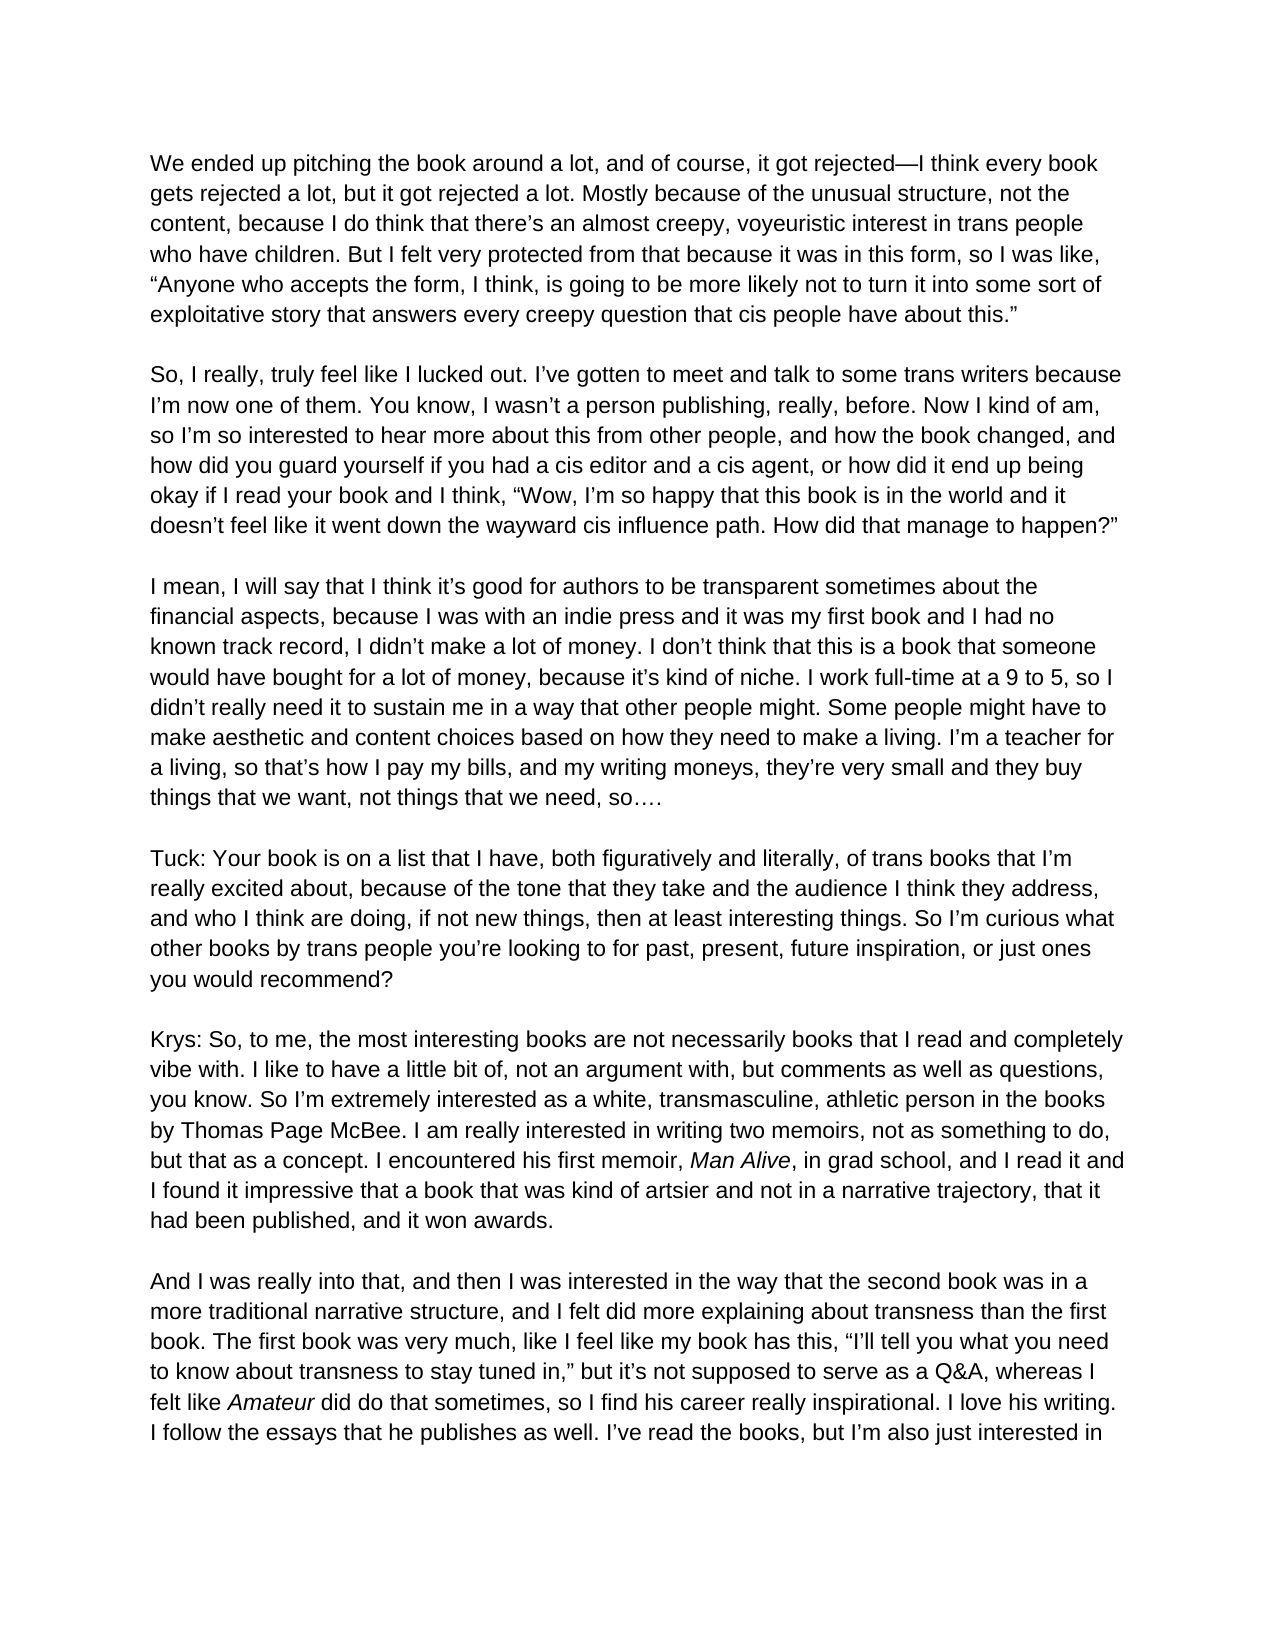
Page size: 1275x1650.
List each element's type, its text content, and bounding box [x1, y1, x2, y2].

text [150, 150, 1125, 327]
text Tuck: Your book is on a list that I have, both figuratively and literally, of trans books that I’m really excited about, because of the tone that they take and the audience I think they address, and who I think are doing, if not new things, then at least interesting things. So I’m curious what other books by trans people you’re looking to for past, present, future inspiration, or just ones you would recommend? [150, 845, 1125, 992]
text So, I really, truly feel like I lucked out. I’ve gotten to meet and talk to some trans writers because I’m now one of them. You know, I wasn’t a person publishing, really, before. Now I kind of am, so I’m so interested to hear more about this from other people, and how the book changed, and how did you guard yourself if you had a cis editor and a cis agent, or how did it end up being okay if I read your book and I think, “Wow, I’m so happy that this book is in the world and it doesn’t feel like it went down the wayward cis influence path. How did that manage to happen?” [150, 361, 1125, 539]
text I mean, I will say that I think it’s good for authors to be transparent sometimes about the financial aspects, because I was with an indie press and it was my first book and I had no known track record, I didn’t make a lot of money. I don’t think that this is a book that someone would have bought for a lot of money, because it’s kind of niche. I work full-time at a 9 to 5, so I didn’t really need it to sustain me in a way that other people might. Some people might have to make aesthetic and content choices based on how they need to make a living. I’m a teacher for a living, so that’s how I pay my bills, and my writing moneys, they’re very small and they buy things that we want, not things that we need, so…. [150, 573, 1125, 811]
text Krys: So, to me, the most interesting books are not necessarily books that I read and completely vibe with. I like to have a little bit of, not an argument with, but comments as well as questions, you know. So I’m extremely interested as a white, transmasculine, athletic person in the books by Thomas Page McBee. I am really interested in writing two memoirs, not as something to do, but that as a concept. I encountered his first memoir, Man Alive, in grad school, and I read it and I found it impressive that a book that was kind of artsier and not in a narrative trajectory, that it had been published, and it won awards. [150, 1026, 1125, 1234]
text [150, 1268, 1125, 1445]
